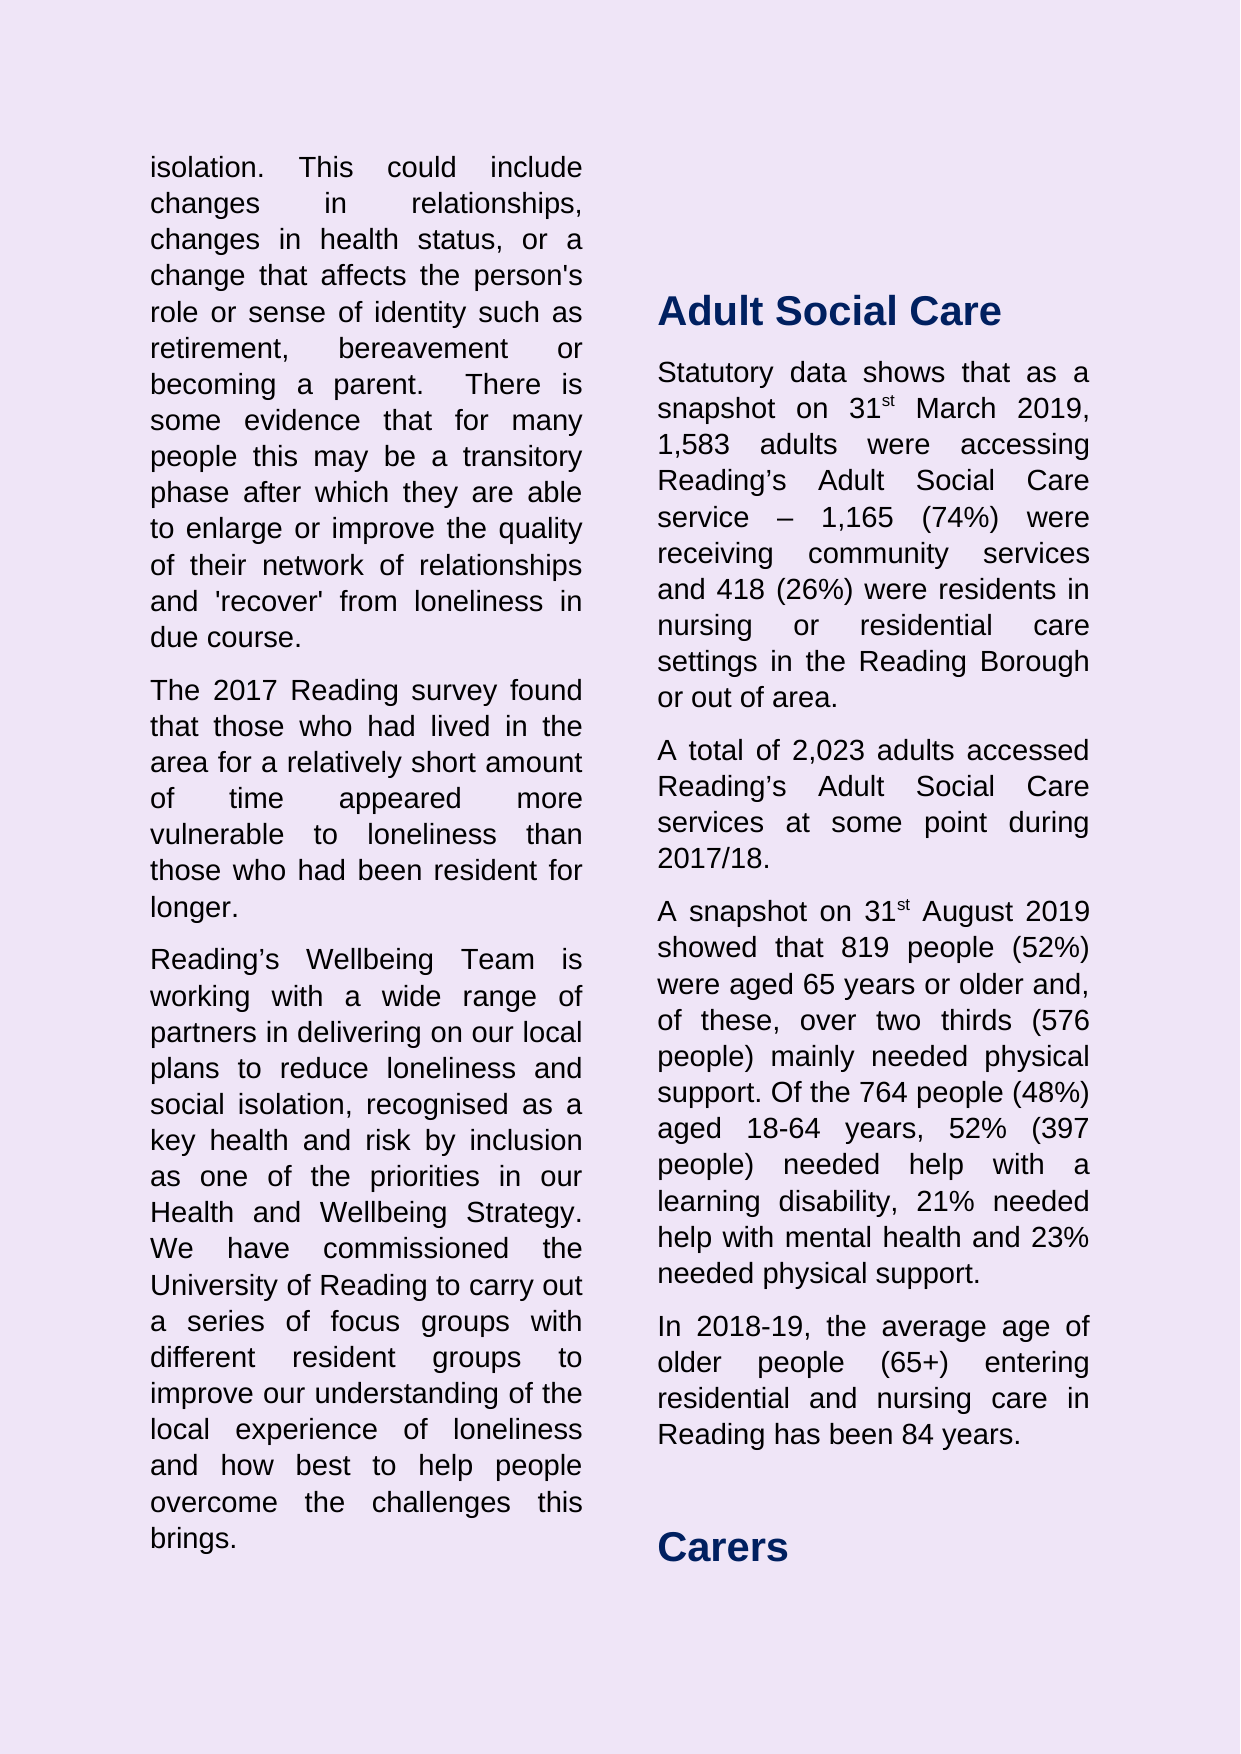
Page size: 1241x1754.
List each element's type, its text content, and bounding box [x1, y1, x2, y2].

text Statutory data shows that as a snapshot on 31st March 2019, 1,583 adults were accessing Reading’s Adult Social Care service – 1,165 (74%) were receiving community services and 418 (26%) were residents in nursing or residential care settings in the Reading Borough or out of area. [657, 355, 1090, 714]
text A snapshot on 31st August 2019 showed that 819 people (52%) were aged 65 years or older and, of these, over two thirds (576 people) mainly needed physical support. Of the 764 people (48%) aged 18-64 years, 52% (397 people) needed help with a learning disability, 21% needed help with mental health and 23% needed physical support. [657, 894, 1090, 1289]
text Reading’s Wellbeing Team is working with a wide range of partners in delivering on our local plans to reduce loneliness and social isolation, recognised as a key health and risk by inclusion as one of the priorities in our Health and Wellbeing Strategy. We have commissioned the University of Reading to carry out a series of focus groups with different resident groups to improve our understanding of the local experience of loneliness and how best to help people overcome the challenges this brings. [150, 942, 583, 1554]
text Carers [657, 1523, 1090, 1571]
text In 2018-19, the average age of older people (65+) entering residential and nursing care in Reading has been 84 years. [657, 1309, 1090, 1451]
text Adult Social Care [657, 287, 1090, 334]
text A total of 2,023 adults accessed Reading’s Adult Social Care services at some point during 2017/18. [657, 733, 1090, 875]
text The 2017 Reading survey found that those who had lived in the area for a relatively short amount of time appeared more vulnerable to loneliness than those who had been resident for longer. [150, 673, 583, 923]
